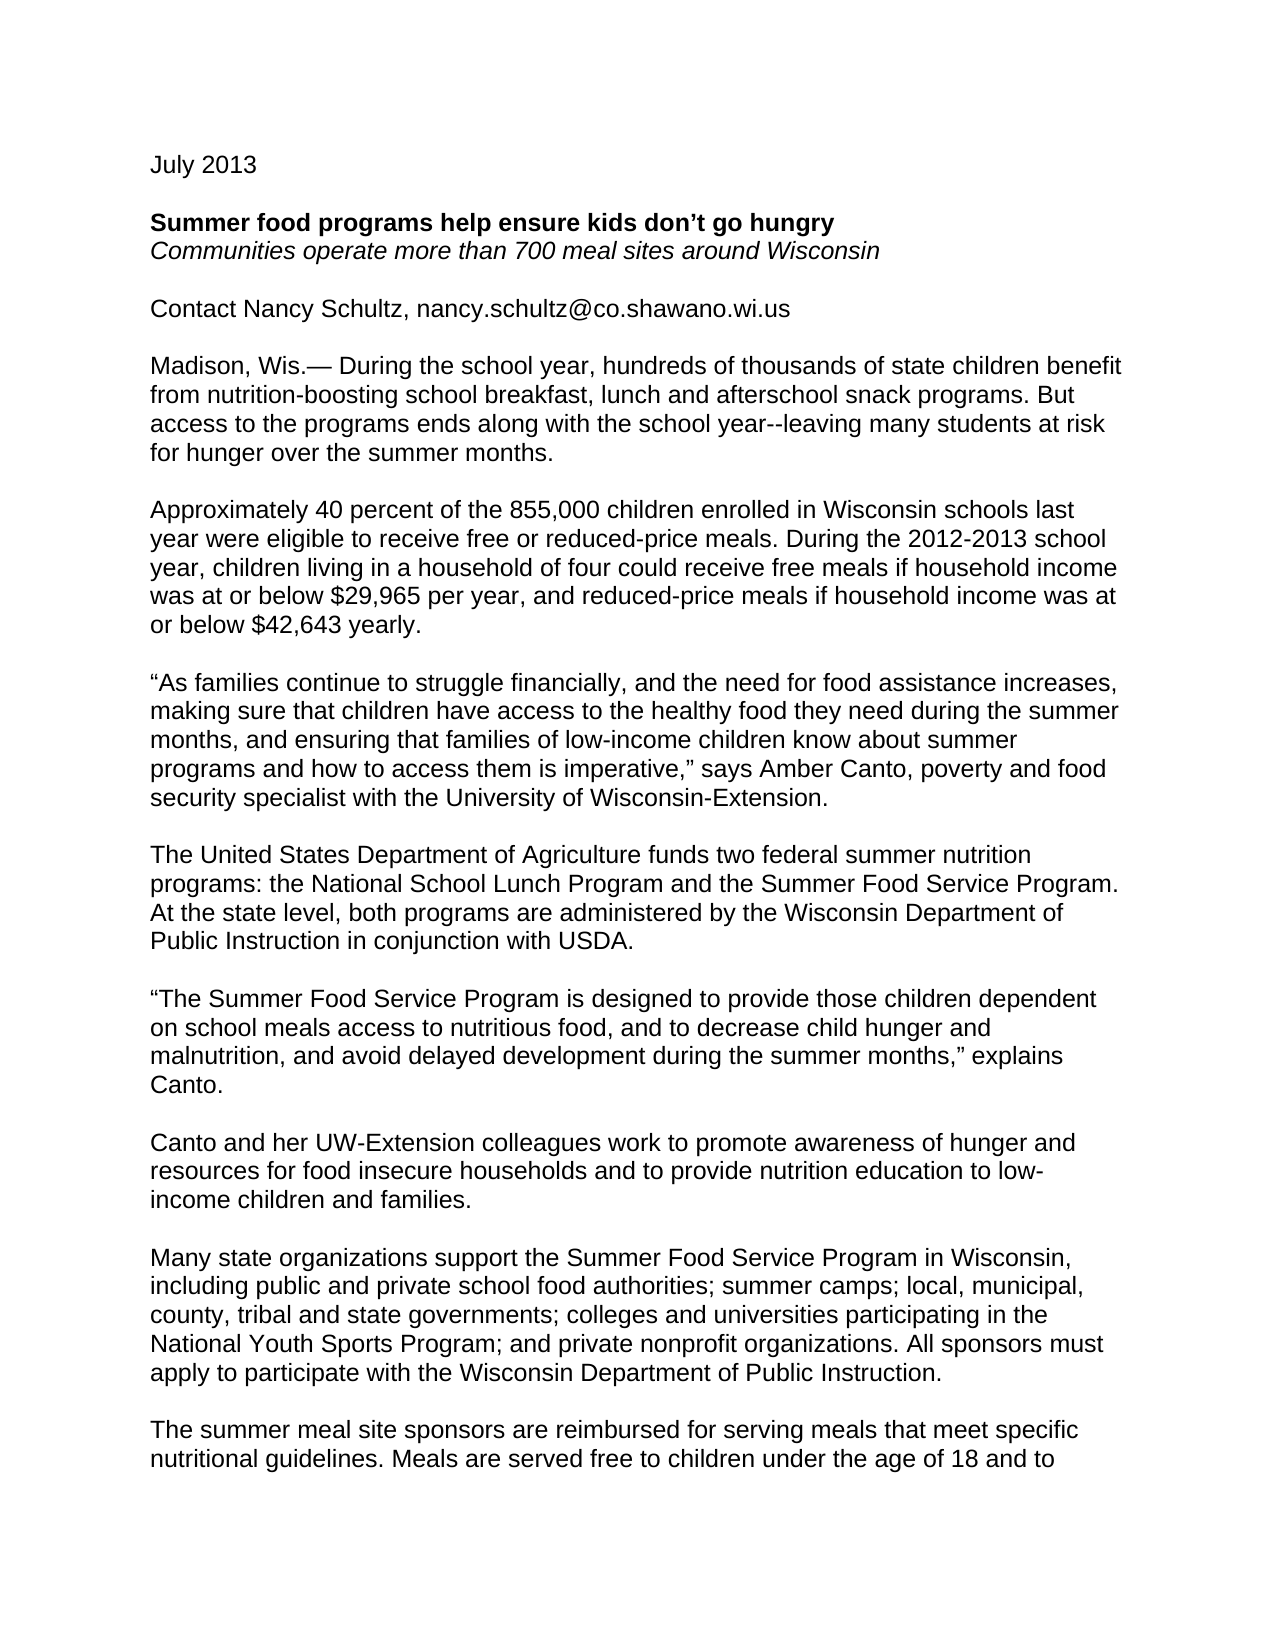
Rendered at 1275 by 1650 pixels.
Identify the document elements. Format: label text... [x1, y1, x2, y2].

text Madison, Wis.— During the school year, hundreds of thousands of state children benefit from nutrition-boosting school breakfast, lunch and afterschool snack programs. But access to the programs ends along with the school year--leaving many students at risk for hunger over the summer months. [150, 351, 1125, 466]
text Canto and her UW-Extension colleagues work to promote awareness of hunger and resources for food insecure households and to provide nutrition education to low-income children and families. [150, 1127, 1125, 1214]
text The United States Department of Agriculture funds two federal summer nutrition programs: the National School Lunch Program and the Summer Food Service Program. At the state level, both programs are administered by the Wisconsin Department of Public Instruction in conjunction with USDA. [150, 840, 1125, 955]
text Many state organizations support the Summer Food Service Program in Wisconsin, including public and private school food authorities; summer camps; local, municipal, county, tribal and state governments; colleges and universities participating in the National Youth Sports Program; and private nonprofit organizations. All sponsors must apply to participate with the Wisconsin Department of Public Instruction. [150, 1242, 1125, 1386]
text July 2013 [150, 150, 1125, 179]
text Summer food programs help ensure kids don’t go hungry [150, 207, 1125, 236]
text “The Summer Food Service Program is designed to provide those children dependent on school meals access to nutritious food, and to decrease child hunger and malnutrition, and avoid delayed development during the summer months,” explains Canto. [150, 984, 1125, 1099]
text Approximately 40 percent of the 855,000 children enrolled in Wisconsin schools last year were eligible to receive free or reduced-price meals. During the 2012-2013 school year, children living in a household of four could receive free meals if household income was at or below $29,965 per year, and reduced-price meals if household income was at or below $42,643 yearly. [150, 495, 1125, 639]
text Contact Nancy Schultz, nancy.schultz@co.shawano.wi.us [150, 294, 1125, 322]
text “As families continue to struggle financially, and the need for food assistance increases, making sure that children have access to the healthy food they need during the summer months, and ensuring that families of low-income children know about summer programs and how to access them is imperative,” says Amber Canto, poverty and food security specialist with the University of Wisconsin-Extension. [150, 667, 1125, 811]
text Communities operate more than 700 meal sites around Wisconsin [150, 236, 1125, 265]
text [150, 1415, 1125, 1472]
